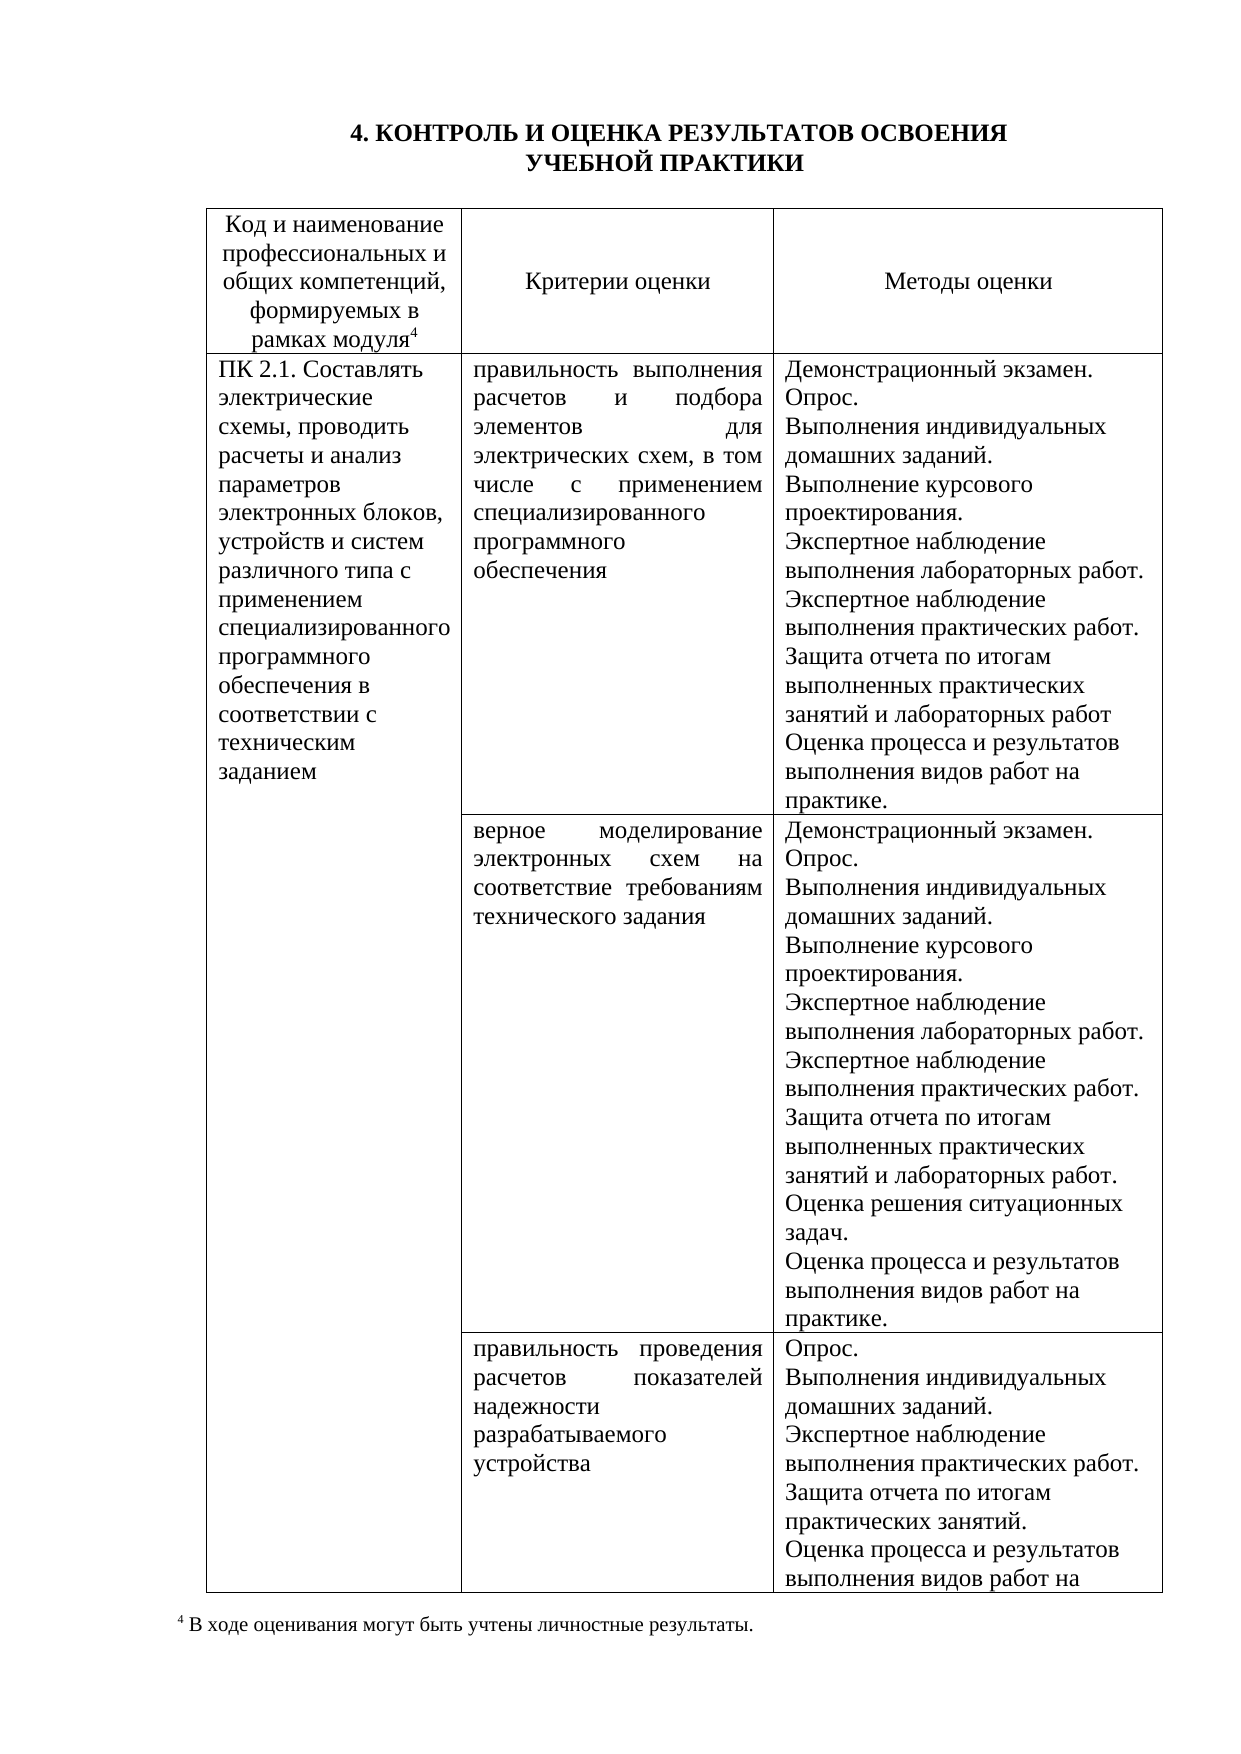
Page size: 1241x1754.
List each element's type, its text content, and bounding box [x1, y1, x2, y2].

table_header Критерии оценки [462, 209, 773, 353]
table_cell Демонстрационный экзамен. Опрос. Выполнения индивидуальных домашних заданий. Выполнение курсового проектирования. Экспертное наблюдение выполнения лабораторных работ. Экспертное наблюдение выполнения практических работ. Защита отчета по итогам выполненных практических занятий и лабораторных работ. Оценка решения ситуационных задач. Оценка процесса и результатов выполнения видов работ на практике. [774, 815, 1162, 1332]
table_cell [462, 1333, 773, 1592]
table_cell Демонстрационный экзамен. Опрос. Выполнения индивидуальных домашних заданий. Выполнение курсового проектирования. Экспертное наблюдение выполнения лабораторных работ. Экспертное наблюдение выполнения практических работ. Защита отчета по итогам выполненных практических занятий и лабораторных работ Оценка процесса и результатов выполнения видов работ на практике. [774, 354, 1162, 814]
table_cell правильность выполнения расчетов и подбора элементов для электрических схем, в том числе с применением специализированного программного обеспечения [462, 354, 773, 814]
table_cell верное моделирование электронных схем на соответствие требованиям технического задания [462, 815, 773, 1332]
table_header Методы оценки [774, 209, 1162, 353]
table_cell ПК 2.1. Составлять электрические схемы, проводить расчеты и анализ параметров электронных блоков, устройств и систем различного типа с применением специализированного программного обеспечения в соответствии с техническим заданием [207, 354, 461, 1592]
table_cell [774, 1333, 1162, 1592]
table_header Код и наименование профессиональных и общих компетенций, формируемых в рамках модуля [207, 209, 461, 353]
text 4. КОНТРОЛЬ И ОЦЕНКА РЕЗУЛЬТАТОВ ОСВОЕНИЯ УЧЕБНОЙ ПРАКТИКИ [188, 118, 1140, 177]
